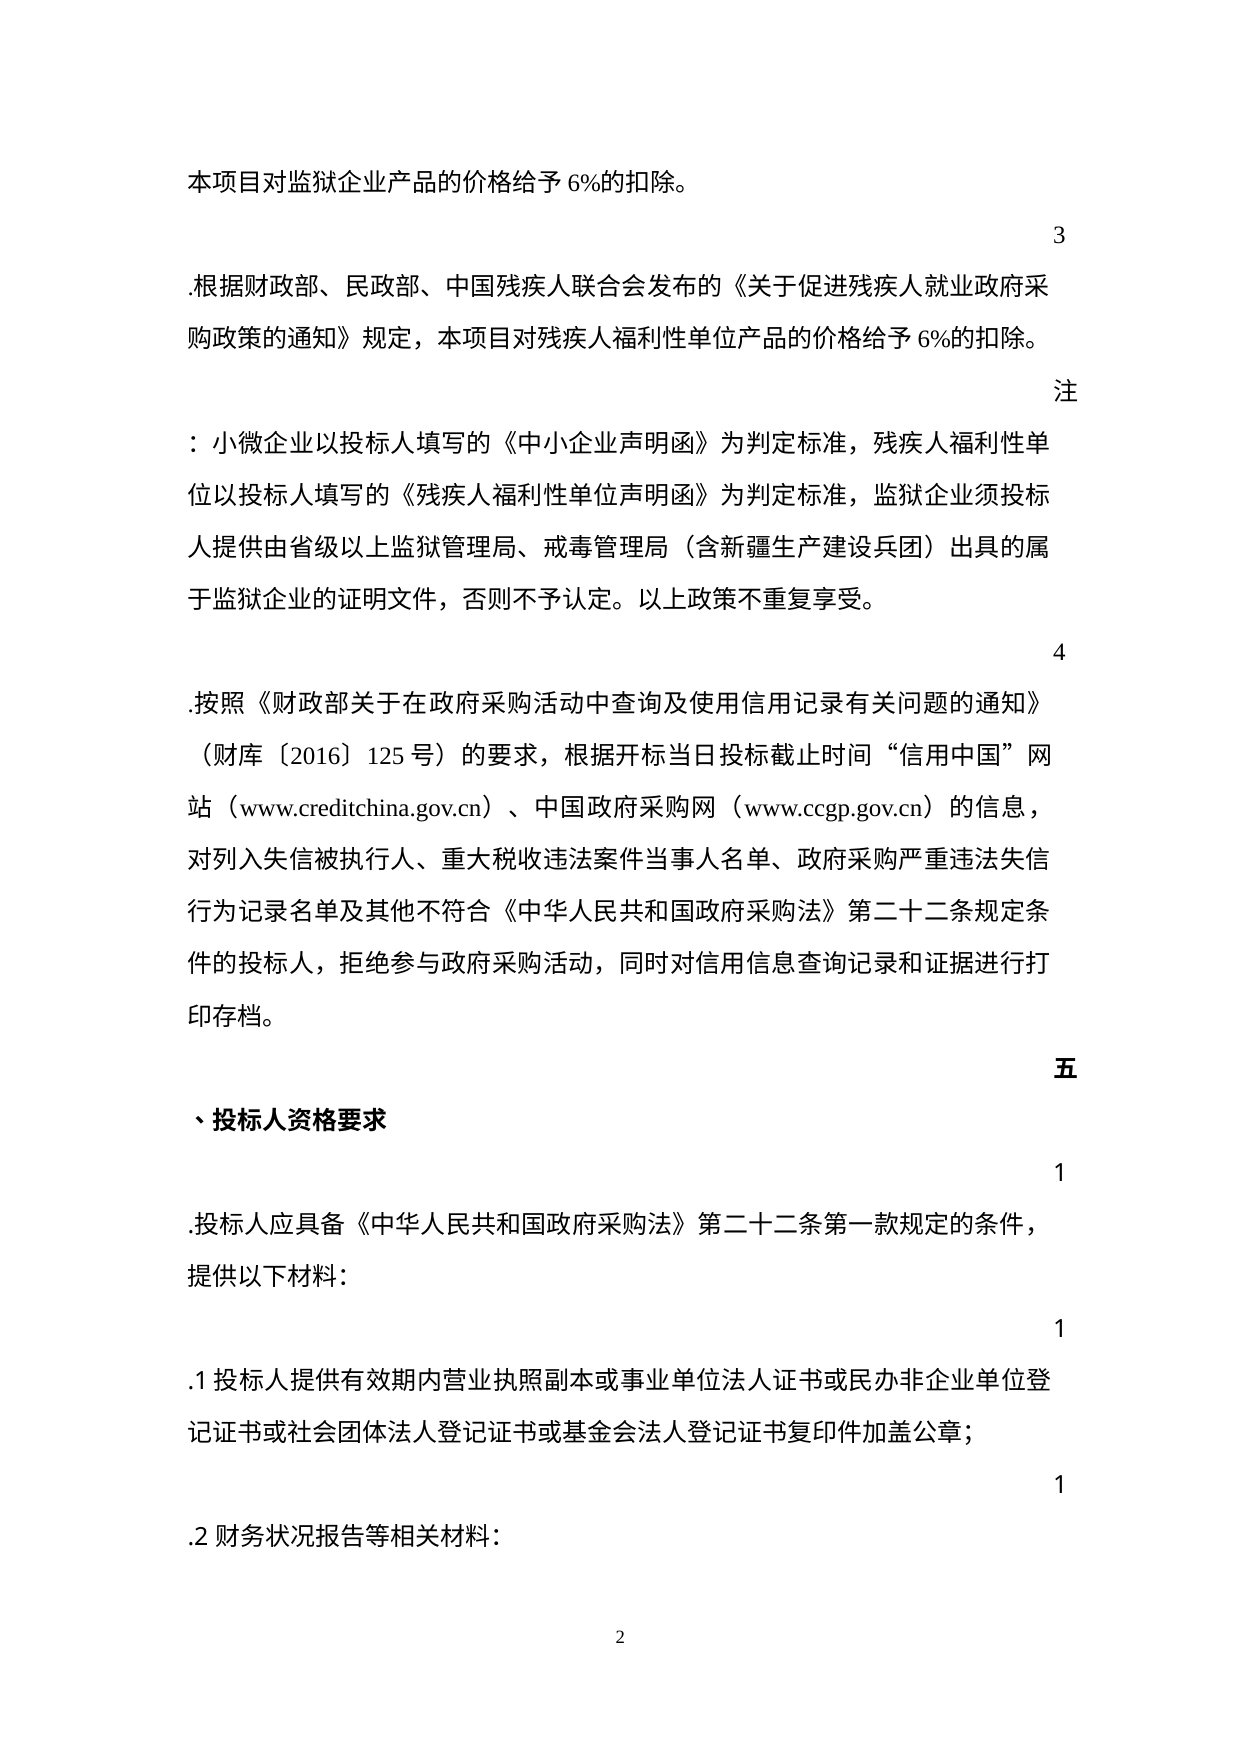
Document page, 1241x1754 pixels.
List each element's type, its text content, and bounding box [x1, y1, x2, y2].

text 1.投标人应具备《中华人民共和国政府采购法》第二十二条第一款规定的条件，提供以下材料： [187, 1139, 1053, 1296]
text 注：小微企业以投标人填写的《中小企业声明函》为判定标准，残疾人福利性单位以投标人填写的《残疾人福利性单位声明函》为判定标准，监狱企业须投标人提供由省级以上监狱管理局、戒毒管理局（含新疆生产建设兵团）出具的属于监狱企业的证明文件，否则不予认定。以上政策不重复享受。 [187, 358, 1053, 619]
text 1.2 财务状况报告等相关材料： [187, 1452, 1053, 1556]
text 五、投标人资格要求 [187, 1035, 1053, 1139]
text 3.根据财政部、民政部、中国残疾人联合会发布的《关于促进残疾人就业政府采购政策的通知》规定，本项目对残疾人福利性单位产品的价格给予6%的扣除。 [187, 202, 1053, 358]
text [187, 150, 1053, 202]
text 1.1投标人提供有效期内营业执照副本或事业单位法人证书或民办非企业单位登记证书或社会团体法人登记证书或基金会法人登记证书复印件加盖公章； [187, 1296, 1053, 1452]
text 4.按照《财政部关于在政府采购活动中查询及使用信用记录有关问题的通知》（财库〔2016〕125号）的要求，根据开标当日投标截止时间“信用中国”网站（www.creditchina.gov.cn）、中国政府采购网（www.ccgp.gov.cn）的信息，对列入失信被执行人、重大税收违法案件当事人名单、政府采购严重违法失信行为记录名单及其他不符合《中华人民共和国政府采购法》第二十二条规定条件的投标人，拒绝参与政府采购活动，同时对信用信息查询记录和证据进行打印存档。 [187, 619, 1053, 1035]
